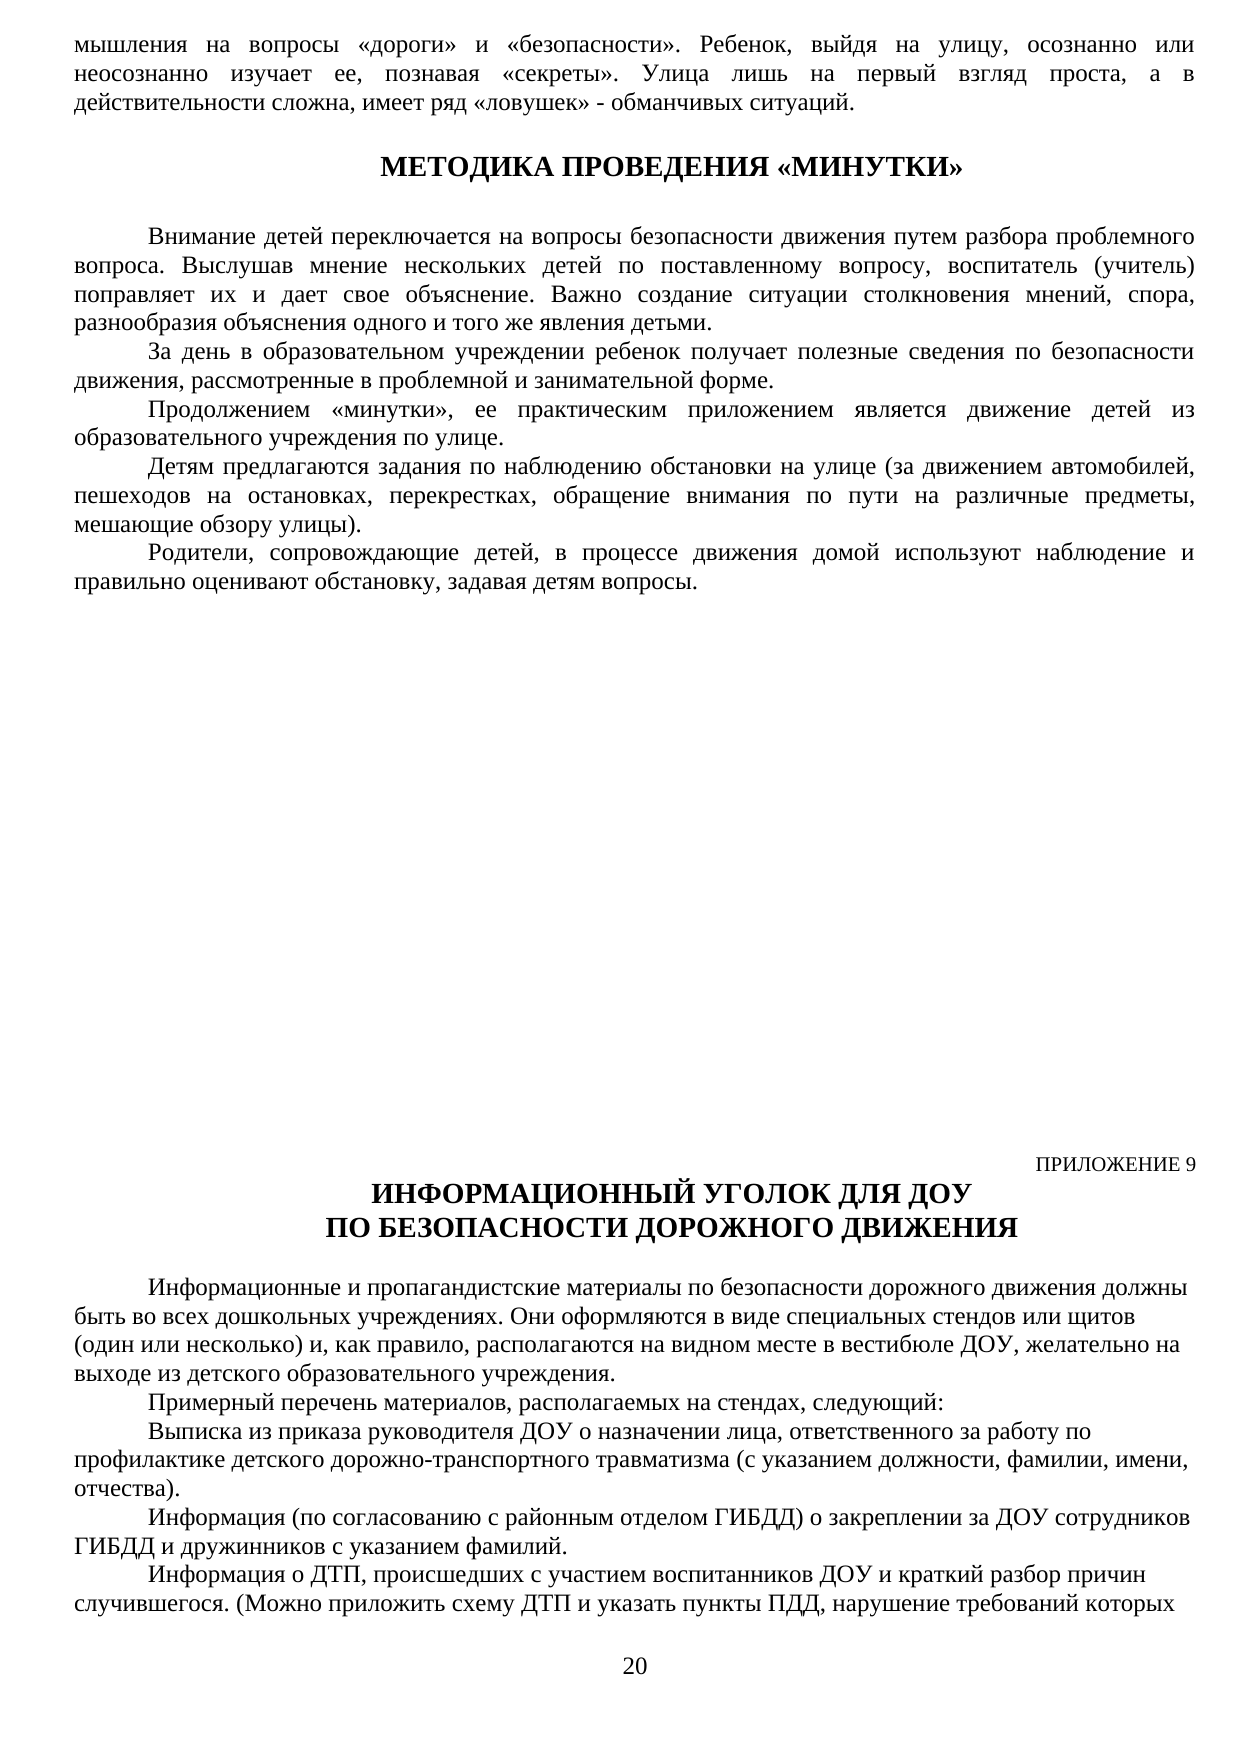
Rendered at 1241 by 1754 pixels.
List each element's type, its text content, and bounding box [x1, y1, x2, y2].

text Детям предлагаются задания по наблюдению обстановки на улице (за движением автомобилей, пешеходов на остановках, перекрестках, обращение внимания по пути на различные предметы, мешающие обзору улицы). [74, 451, 1196, 537]
text Методика проведения «минутки» [74, 149, 1196, 183]
text За день в образовательном учреждении ребенок получает полезные сведения по безопасности движения, рассмотренные в проблемной и занимательной форме. [74, 336, 1196, 394]
text Информационные и пропагандистские материалы по безопасности дорожного движения должны быть во всех дошкольных учреждениях. Они оформляются в виде специальных стендов или щитов (один или несколько) и, как правило, располагаются на видном месте в вестибюле ДОУ, желательно на выходе из детского образовательного учреждения. [74, 1272, 1196, 1387]
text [74, 1559, 1196, 1617]
text Родители, сопровождающие детей, в процессе движения домой используют наблюдение и правильно оценивают обстановку, задавая детям вопросы. [74, 537, 1196, 595]
text Продолжением «минутки», ее практическим приложением является движение детей из образовательного учреждения по улице. [74, 394, 1196, 451]
text Примерный перечень материалов, располагаемых на стендах, следующий: [74, 1387, 1196, 1416]
text Приложение 9 [74, 1152, 1196, 1176]
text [74, 29, 1196, 116]
text Выписка из приказа руководителя ДОУ о назначении лица, ответственного за работу по профилактике детского дорожно-транспортного травматизма (с указанием должности, фамилии, имени, отчества). [74, 1416, 1196, 1502]
text ПО БЕЗОПАСНОСТИ ДОРОЖНОГО ДВИЖЕНИЯ [74, 1210, 1196, 1243]
text ИНФОРМАЦИОННЫЙ УГОЛОК ДЛЯ ДОУ [74, 1176, 1196, 1210]
text Информация (по согласованию с районным отделом ГИБДД) о закреплении за ДОУ сотрудников ГИБДД и дружинников с указанием фамилий. [74, 1502, 1196, 1559]
text Внимание детей переключается на вопросы безопасности движения путем разбора проблемного вопроса. Выслушав мнение нескольких детей по поставленному вопросу, воспитатель (учитель) поправляет их и дает свое объяснение. Важно создание ситуации столкновения мнений, спора, разнообразия объяснения одного и того же явления детьми. [74, 221, 1196, 336]
